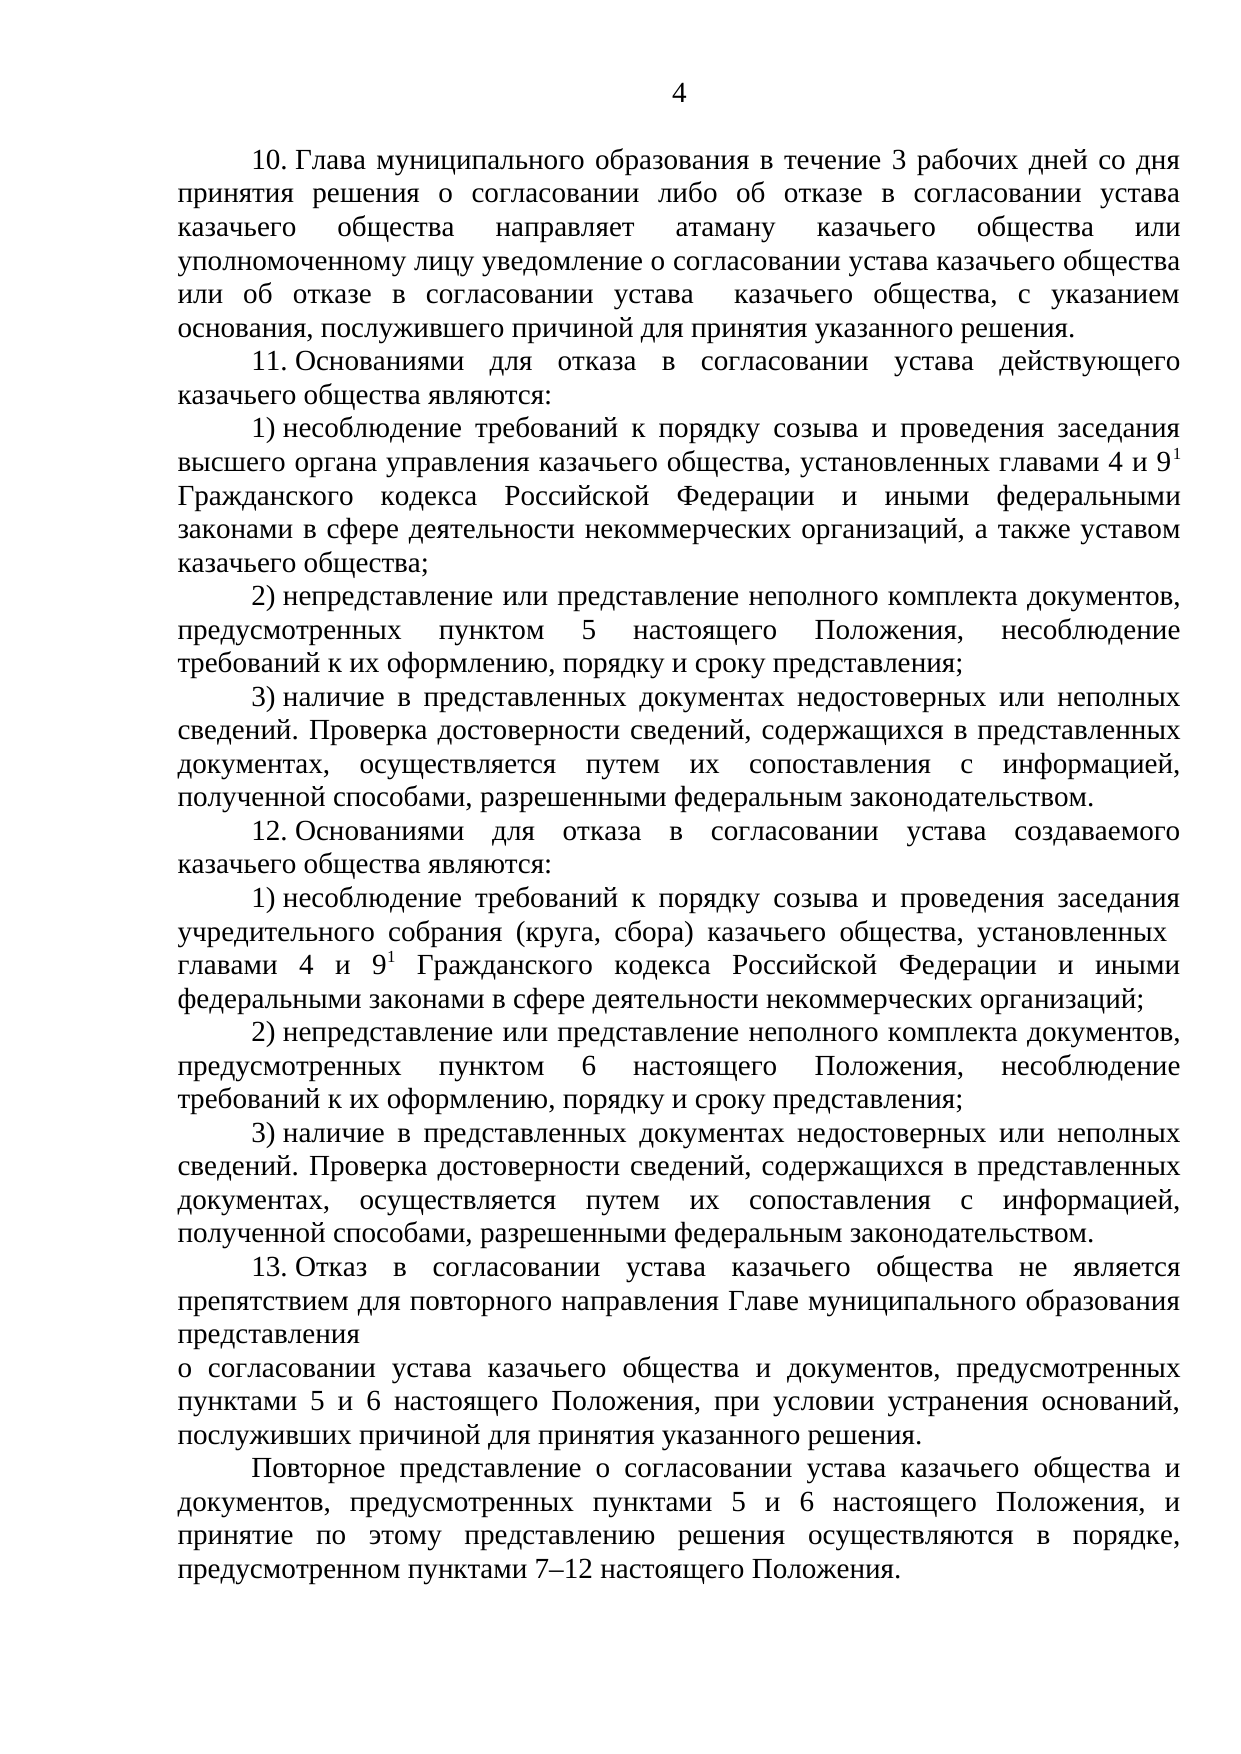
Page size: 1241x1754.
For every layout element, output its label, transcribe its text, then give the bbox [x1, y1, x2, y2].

text 2) непредставление или представление неполного комплекта документов, предусмотренных пунктом 5 настоящего Положения, несоблюдение требований к их оформлению, порядку и сроку представления; [177, 578, 1181, 679]
text 2) непредставление или представление неполного комплекта документов, предусмотренных пунктом 6 настоящего Положения, несоблюдение требований к их оформлению, порядку и сроку представления; [177, 1014, 1181, 1115]
text 12. Основаниями для отказа в согласовании устава создаваемого казачьего общества являются: [177, 813, 1181, 880]
text 3) наличие в представленных документах недостоверных или неполных сведений. Проверка достоверности сведений, содержащихся в представленных документах, осуществляется путем их сопоставления с информацией, полученной способами, разрешенными федеральным законодательством. [177, 1115, 1181, 1249]
text 1) несоблюдение требований к порядку созыва и проведения заседания учредительного собрания (круга, сбора) казачьего общества, установленных главами 4 и 91 Гражданского кодекса Российской Федерации и иными федеральными законами в сфере деятельности некоммерческих организаций; [177, 880, 1181, 1014]
text 11. Основаниями для отказа в согласовании устава действующего казачьего общества являются: [177, 343, 1181, 411]
text 10. Глава муниципального образования в течение 3 рабочих дней со дня принятия решения о согласовании либо об отказе в согласовании устава казачьего общества направляет атаману казачьего общества или уполномоченному лицу уведомление о согласовании устава казачьего общества или об отказе в согласовании устава казачьего общества, с указанием основания, послужившего причиной для принятия указанного решения. [177, 142, 1181, 343]
text 13. Отказ в согласовании устава казачьего общества не является препятствием для повторного направления Главе муниципального образования представления о согласовании устава казачьего общества и документов, предусмотренных пунктами 5 и 6 настоящего Положения, при условии устранения оснований, послуживших причиной для принятия указанного решения. [177, 1249, 1181, 1450]
text 1) несоблюдение требований к порядку созыва и проведения заседания высшего органа управления казачьего общества, установленных главами 4 и 91 Гражданского кодекса Российской Федерации и иными федеральными законами в сфере деятельности некоммерческих организаций, а также уставом казачьего общества; [177, 411, 1181, 578]
text Повторное представление о согласовании устава казачьего общества и документов, предусмотренных пунктами 5 и 6 настоящего Положения, и принятие по этому представлению решения осуществляются в порядке, предусмотренном пунктами 7–12 настоящего Положения. [177, 1450, 1181, 1584]
text 3) наличие в представленных документах недостоверных или неполных сведений. Проверка достоверности сведений, содержащихся в представленных документах, осуществляется путем их сопоставления с информацией, полученной способами, разрешенными федеральным законодательством. [177, 679, 1181, 813]
